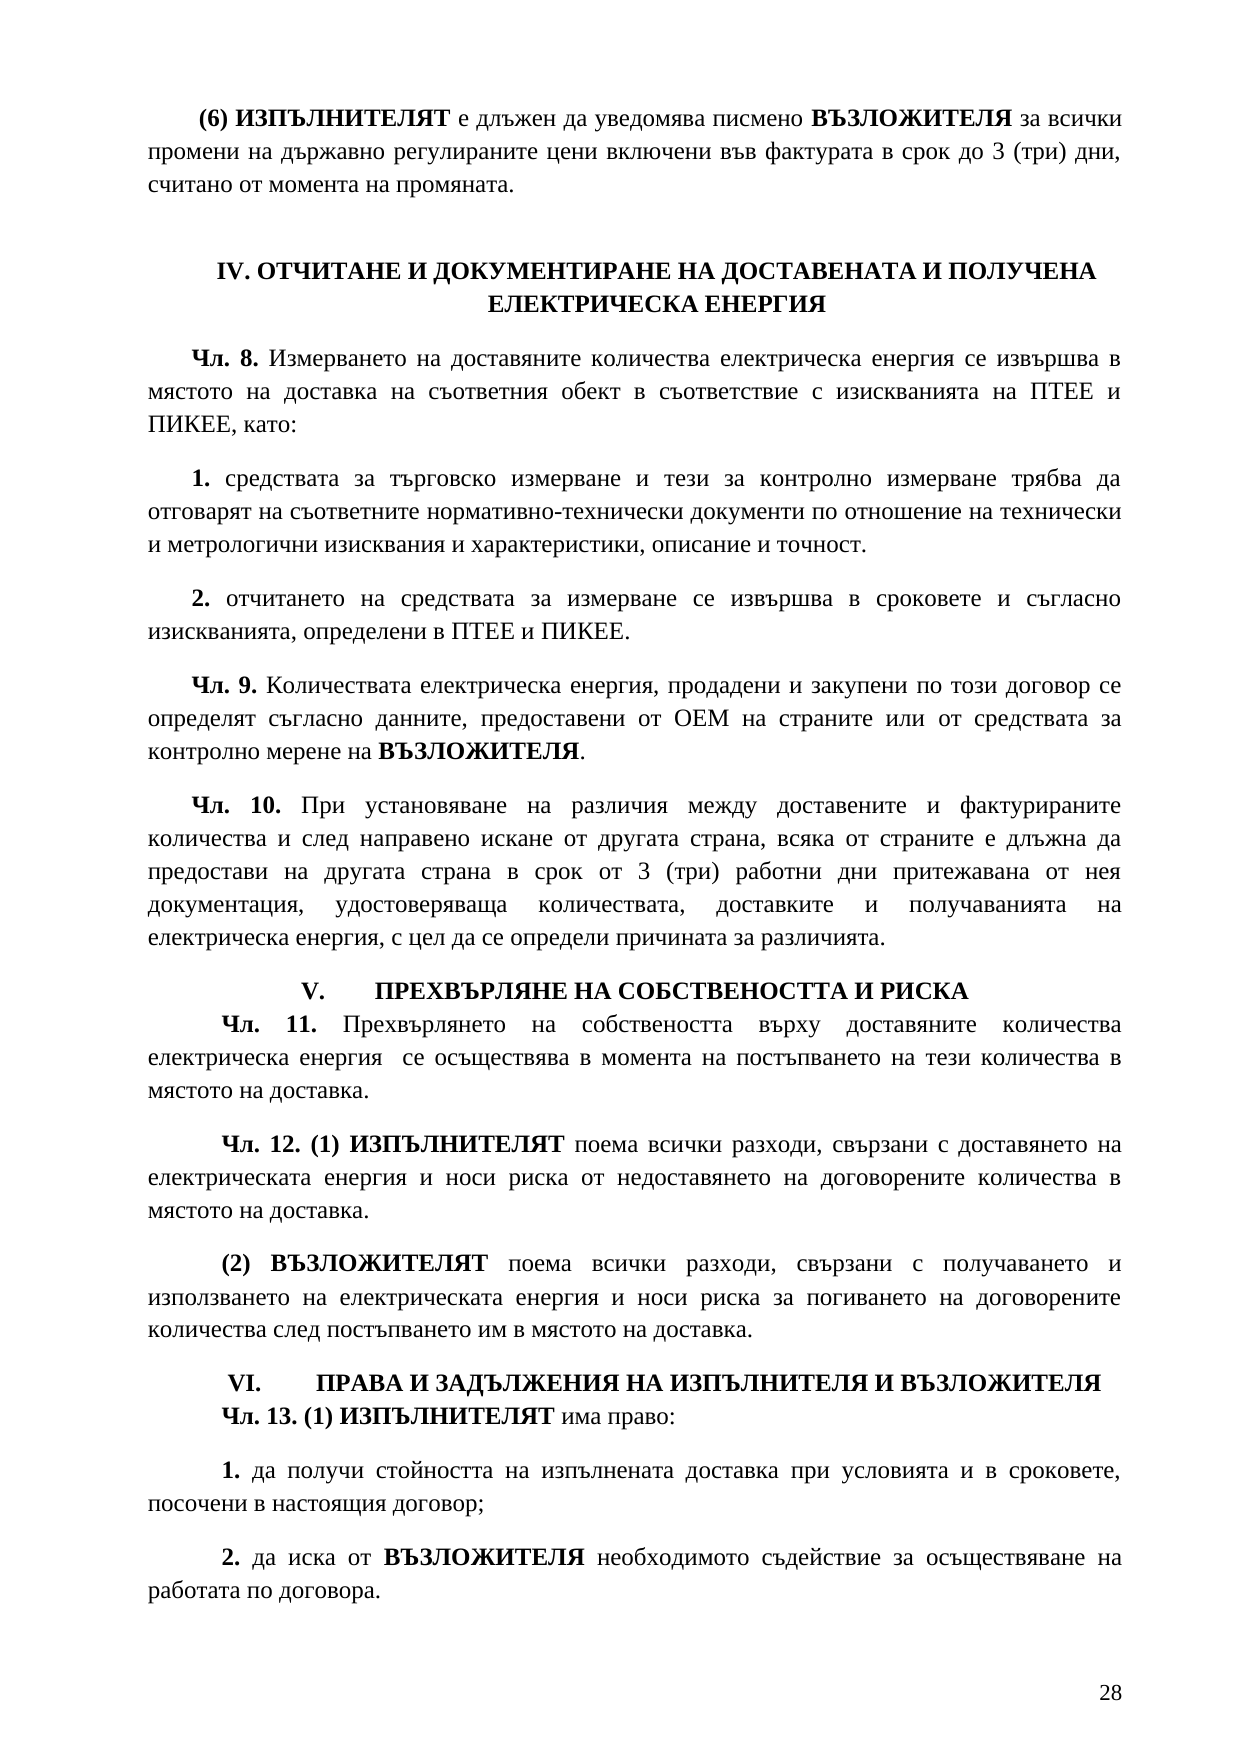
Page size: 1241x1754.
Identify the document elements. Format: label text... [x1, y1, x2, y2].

text Чл. 9. Количествата електрическа енергия, продадени и закупени по този договор се определят съгласно данните, предоставени от ОЕМ на страните или от средствата за контролно мерене на ВЪЗЛОЖИТЕЛЯ. [148, 670, 1122, 765]
list ІV. ОТЧИТАНЕ И ДОКУМЕНТИРАНЕ НА ДОСТАВЕНАТА И ПОЛУЧЕНА ЕЛЕКТРИЧЕСКА ЕНЕРГИЯ [191, 256, 1122, 318]
list ПРЕХВЪРЛЯНЕ НА СОБСТВЕНОСТТА И РИСКА [148, 976, 1122, 1004]
text (2) ВЪЗЛОЖИТЕЛЯТ поема всички разходи, свързани с получаването и използването на електрическата енергия и носи риска за погиването на договорените количества след постъпването им в мястото на доставка. [148, 1248, 1122, 1343]
text Чл. 11. Прехвърлянето на собствеността върху доставяните количества електрическа енергия се осъществява в момента на постъпването на тези количества в мястото на доставка. [148, 1009, 1122, 1103]
text Чл. 10. При установяване на различия между доставените и фактурираните количества и след направено искане от другата страна, всяка от страните е длъжна да предостави на другата страна в срок от 3 (три) работни дни притежавана от нея документация, удостоверяваща количествата, доставките и получаванията на електрическа енергия, с цел да се определи причината за различията. [148, 790, 1122, 951]
text 1. да получи стойността на изпълнената доставка при условията и в сроковете, посочени в настоящия договор; [148, 1455, 1122, 1517]
text 2. да иска от ВЪЗЛОЖИТЕЛЯ необходимото съдействие за осъществяване на работата по договора. [148, 1542, 1122, 1604]
text Чл. 12. (1) ИЗПЪЛНИТЕЛЯТ поема всички разходи, свързани с доставянето на електрическата енергия и носи риска от недоставянето на договорените количества в мястото на доставка. [148, 1129, 1122, 1223]
list ПРАВА И ЗАДЪЛЖЕНИЯ НА ИЗПЪЛНИТЕЛЯ И ВЪЗЛОЖИТЕЛЯ [207, 1368, 1122, 1397]
text Чл. 8. Измерването на доставяните количества електрическа енергия се извършва в мястото на доставка на съответния обект в съответствие с изискванията на ПТЕЕ и ПИКЕЕ, като: [148, 343, 1122, 438]
text (6) ИЗПЪЛНИТЕЛЯТ е длъжен да уведомява писмено ВЪЗЛОЖИТЕЛЯ за всички промени на държавно регулираните цени включени във фактурата в срок до 3 (три) дни, считано от момента на промяната. [148, 103, 1122, 198]
text 1. средствата за търговско измерване и тези за контролно измерване трябва да отговарят на съответните нормативно-технически документи по отношение на технически и метрологични изисквания и характеристики, описание и точност. [148, 463, 1122, 558]
text Чл. 13. (1) ИЗПЪЛНИТЕЛЯТ има право: [148, 1401, 1122, 1430]
text 2. отчитането на средствата за измерване се извършва в сроковете и съгласно изискванията, определени в ПТЕЕ и ПИКЕЕ. [148, 583, 1122, 645]
